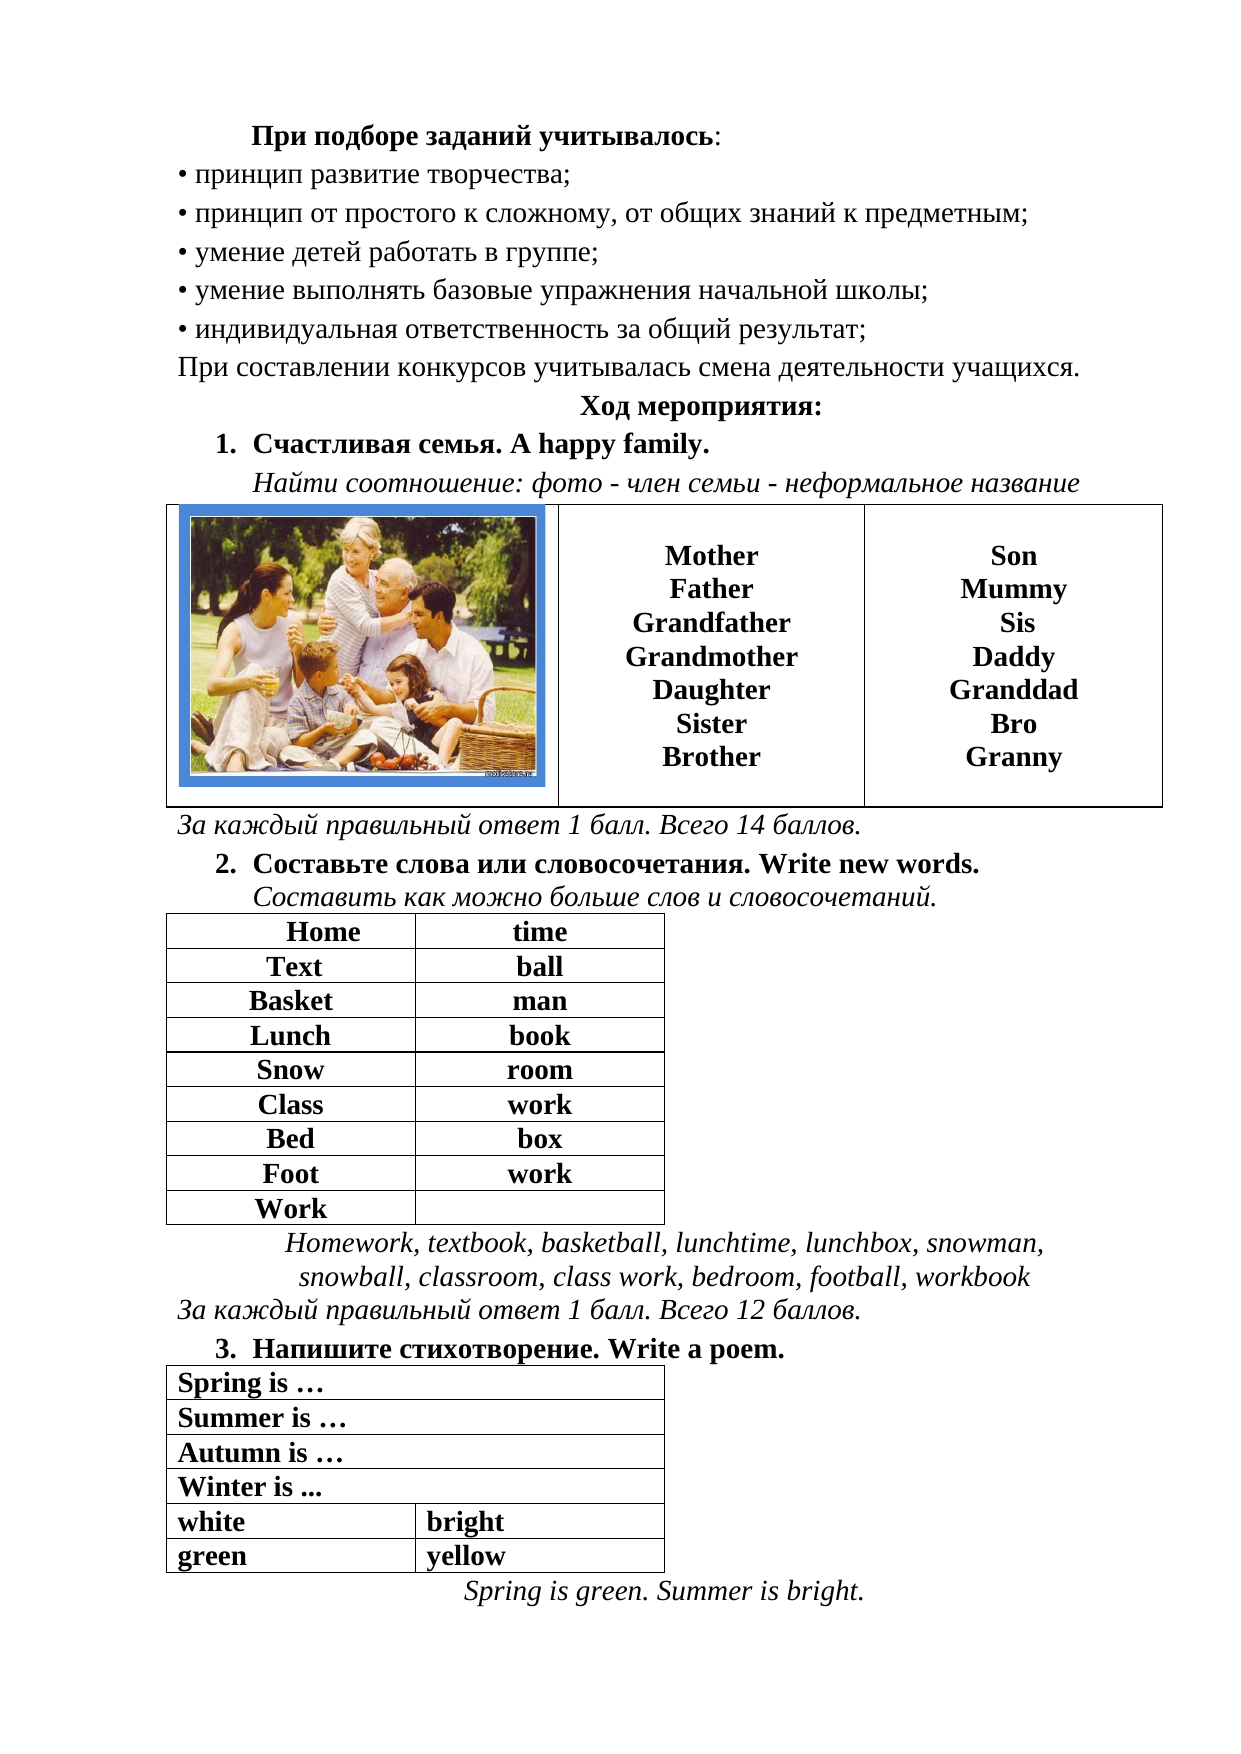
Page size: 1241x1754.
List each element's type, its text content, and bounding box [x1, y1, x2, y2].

table_cell Autumn is … [167, 1435, 664, 1468]
table_cell Class [167, 1087, 415, 1121]
list Составить как можно больше слов и словосочетаний. [252, 879, 1152, 913]
table_header Home [167, 914, 415, 948]
table_header [167, 505, 558, 806]
table_cell Work [167, 1191, 415, 1224]
text Ход мероприятия: [177, 388, 1152, 421]
table_cell work [416, 1087, 664, 1121]
text Homework, textbook, basketball, lunchtime, lunchbox, snowman, [177, 1225, 1152, 1259]
text snowball, classroom, class work, bedroom, football, workbook [177, 1259, 1152, 1292]
table_cell white [167, 1504, 415, 1537]
table_cell Foot [167, 1156, 415, 1190]
text При подборе заданий учитывалось: • принцип развитие творчества; • принцип от простого к сложному, от общих знаний к предметным; • умение детей работать в группе; • умение выполнять базовые упражнения начальной школы; • индивидуальная ответственность за общий результат; При составлении конкурсов учитывалась смена деятельности учащихся. [177, 118, 1152, 383]
table_cell man [416, 983, 664, 1017]
table_cell bright [416, 1504, 664, 1537]
picture [178, 504, 546, 787]
text За каждый правильный ответ 1 балл. Всего 14 баллов. [177, 808, 1152, 841]
table_cell yellow [416, 1539, 664, 1572]
table_cell Bed [167, 1122, 415, 1155]
table_cell [416, 1191, 664, 1224]
table_cell Summer is … [167, 1400, 664, 1434]
text За каждый правильный ответ 1 балл. Всего 12 баллов. [177, 1292, 1152, 1326]
list Найти соотношение: фото - член семьи - неформальное название [252, 465, 1152, 498]
table_cell Basket [167, 983, 415, 1017]
table_cell Snow [167, 1053, 415, 1086]
table_cell green [167, 1539, 415, 1572]
list Счастливая семья. A happy family. [215, 426, 1152, 460]
table_cell Text [167, 949, 415, 982]
table_header Mother Father Grandfather Grandmother Daughter Sister Brother [559, 505, 864, 806]
table_header Son Mummy Sis Daddy Granddad Bro Granny [865, 505, 1162, 806]
table_cell box [416, 1122, 664, 1155]
table_cell Winter is ... [167, 1469, 664, 1503]
table_cell book [416, 1018, 664, 1051]
list Составьте слова или словосочетания. Write new words. [215, 846, 1152, 879]
table_cell Lunch [167, 1018, 415, 1051]
table_cell room [416, 1053, 664, 1086]
list Напишите стихотворение. Write a poem. [215, 1331, 1152, 1364]
table_cell ball [416, 949, 664, 982]
text Spring is green. Summer is bright. [177, 1573, 1152, 1607]
table_cell work [416, 1156, 664, 1190]
table_header Spring is … [167, 1366, 664, 1399]
table_header time [416, 914, 664, 948]
